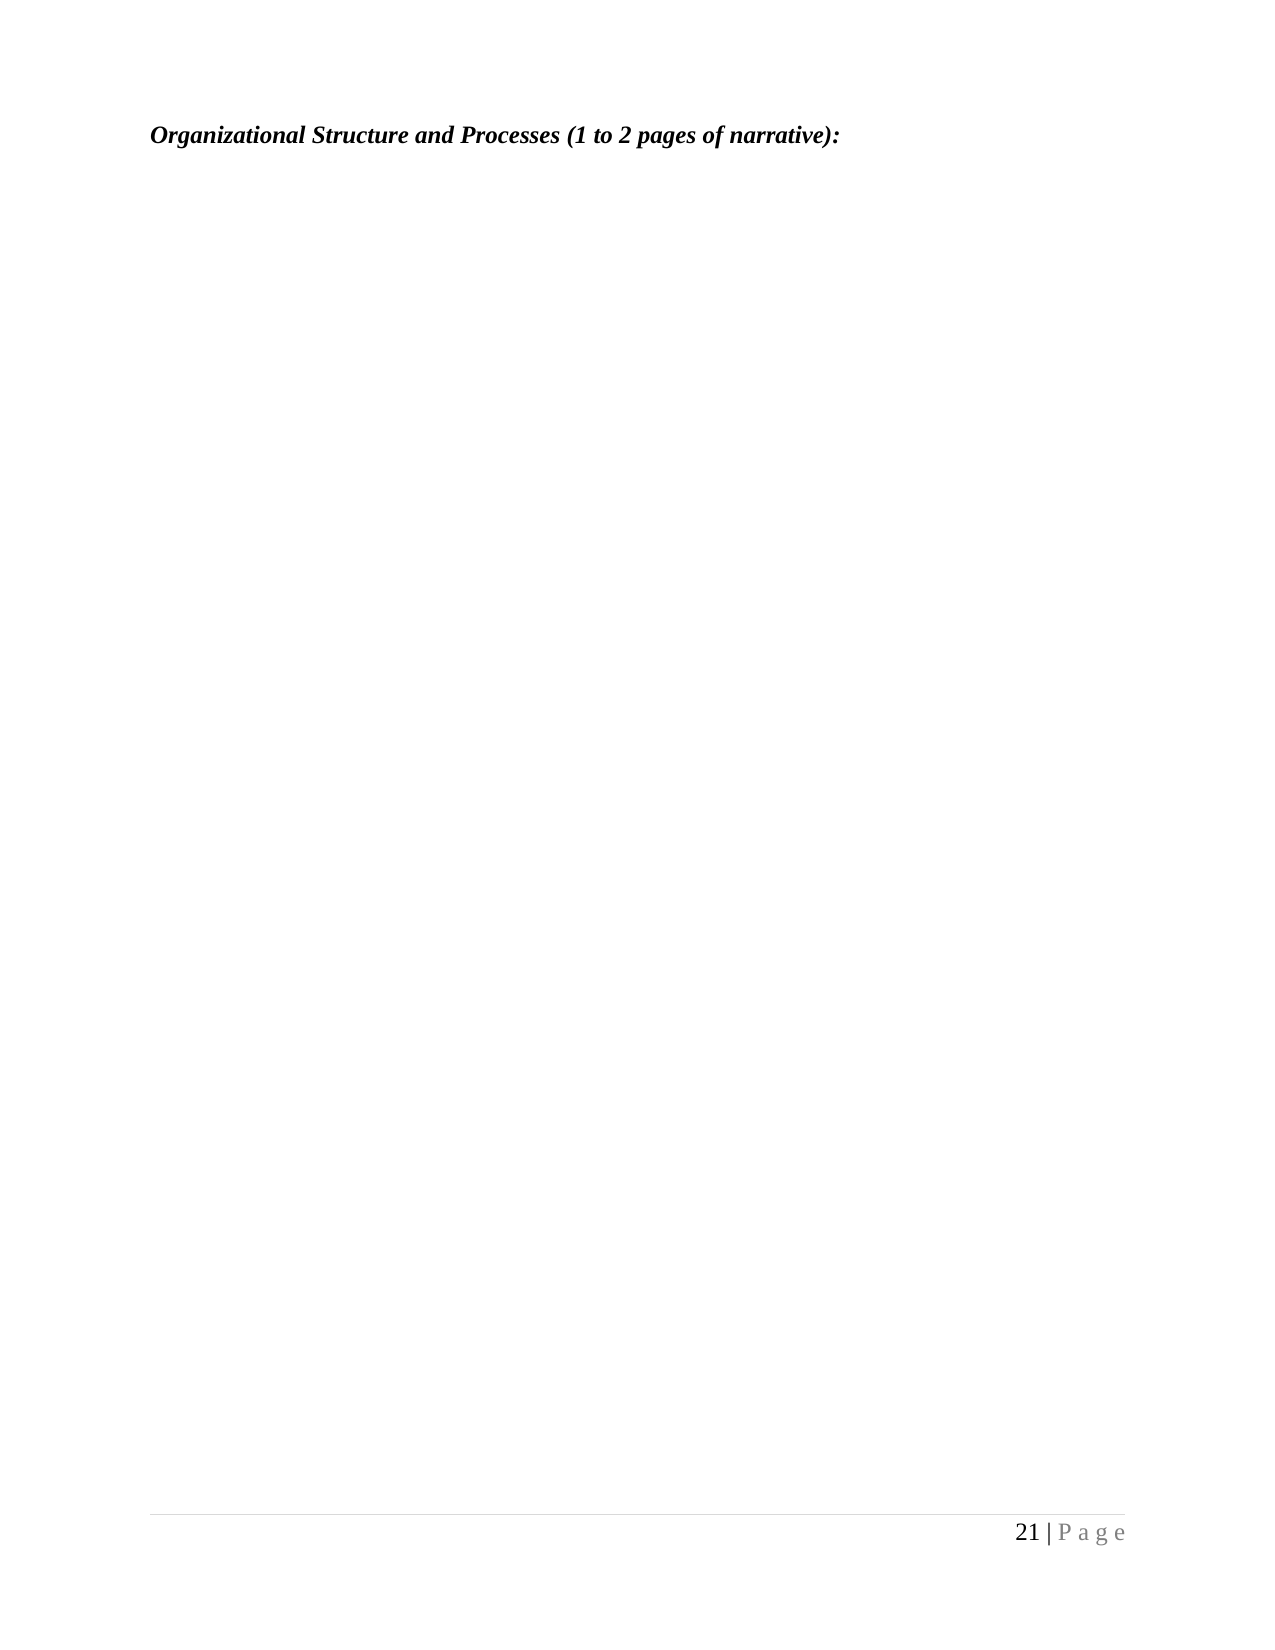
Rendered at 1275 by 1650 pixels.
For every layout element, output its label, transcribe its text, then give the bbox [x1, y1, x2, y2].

text Organizational Structure and Processes (1 to 2 pages of narrative): [150, 120, 1125, 149]
